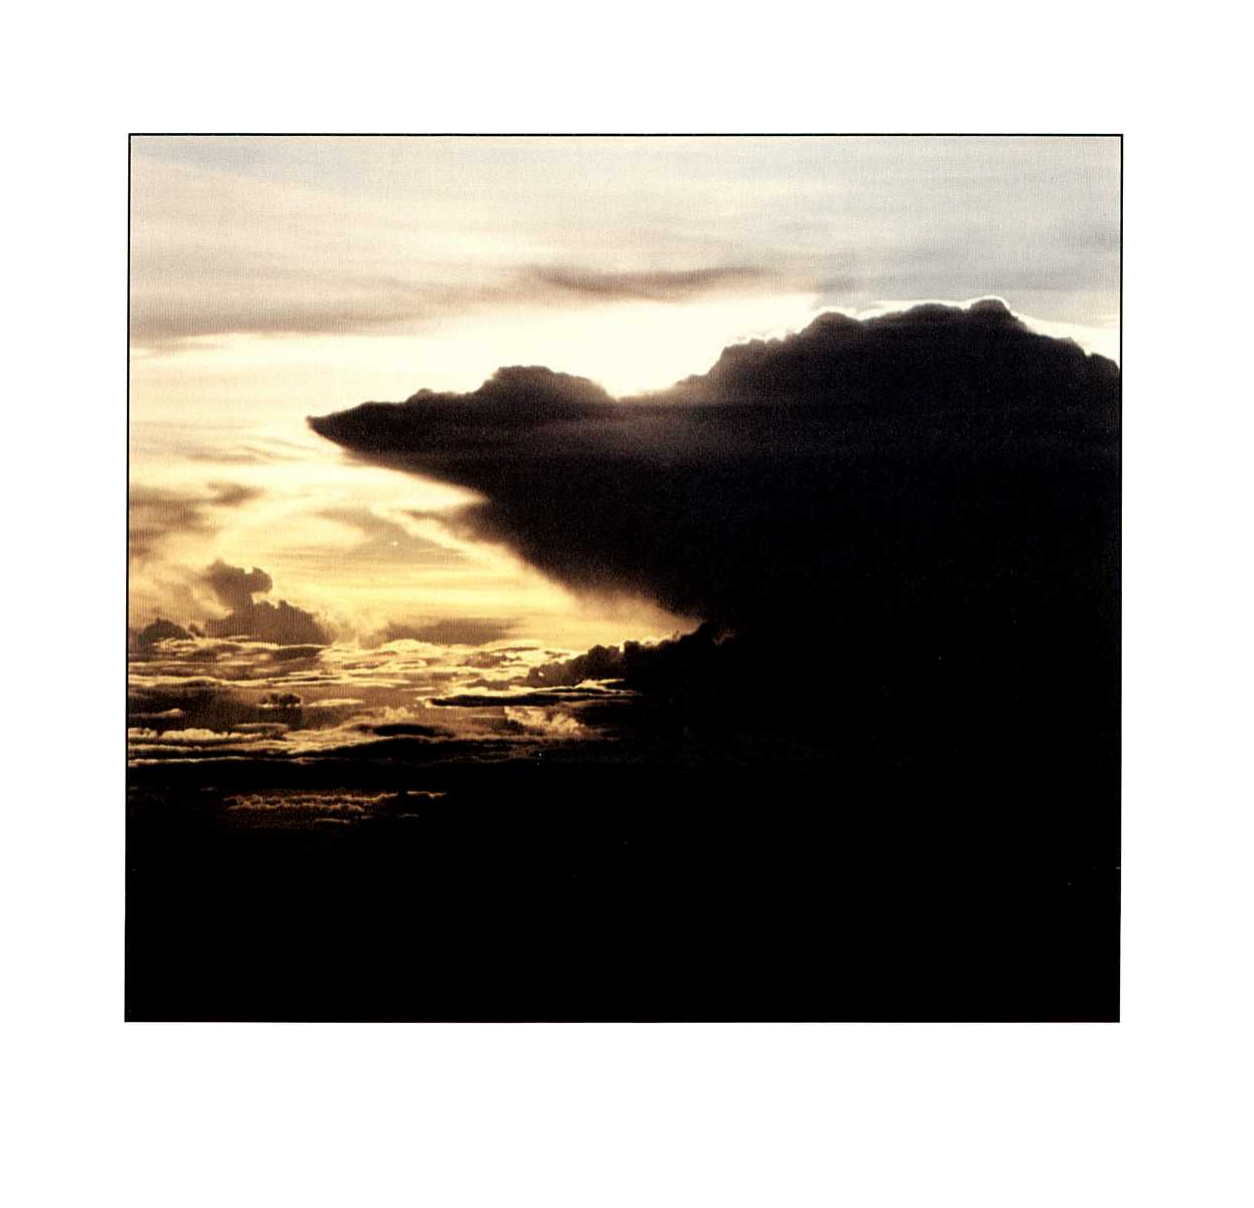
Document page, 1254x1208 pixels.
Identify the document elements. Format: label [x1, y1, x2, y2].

picture [123, 132, 1125, 1025]
